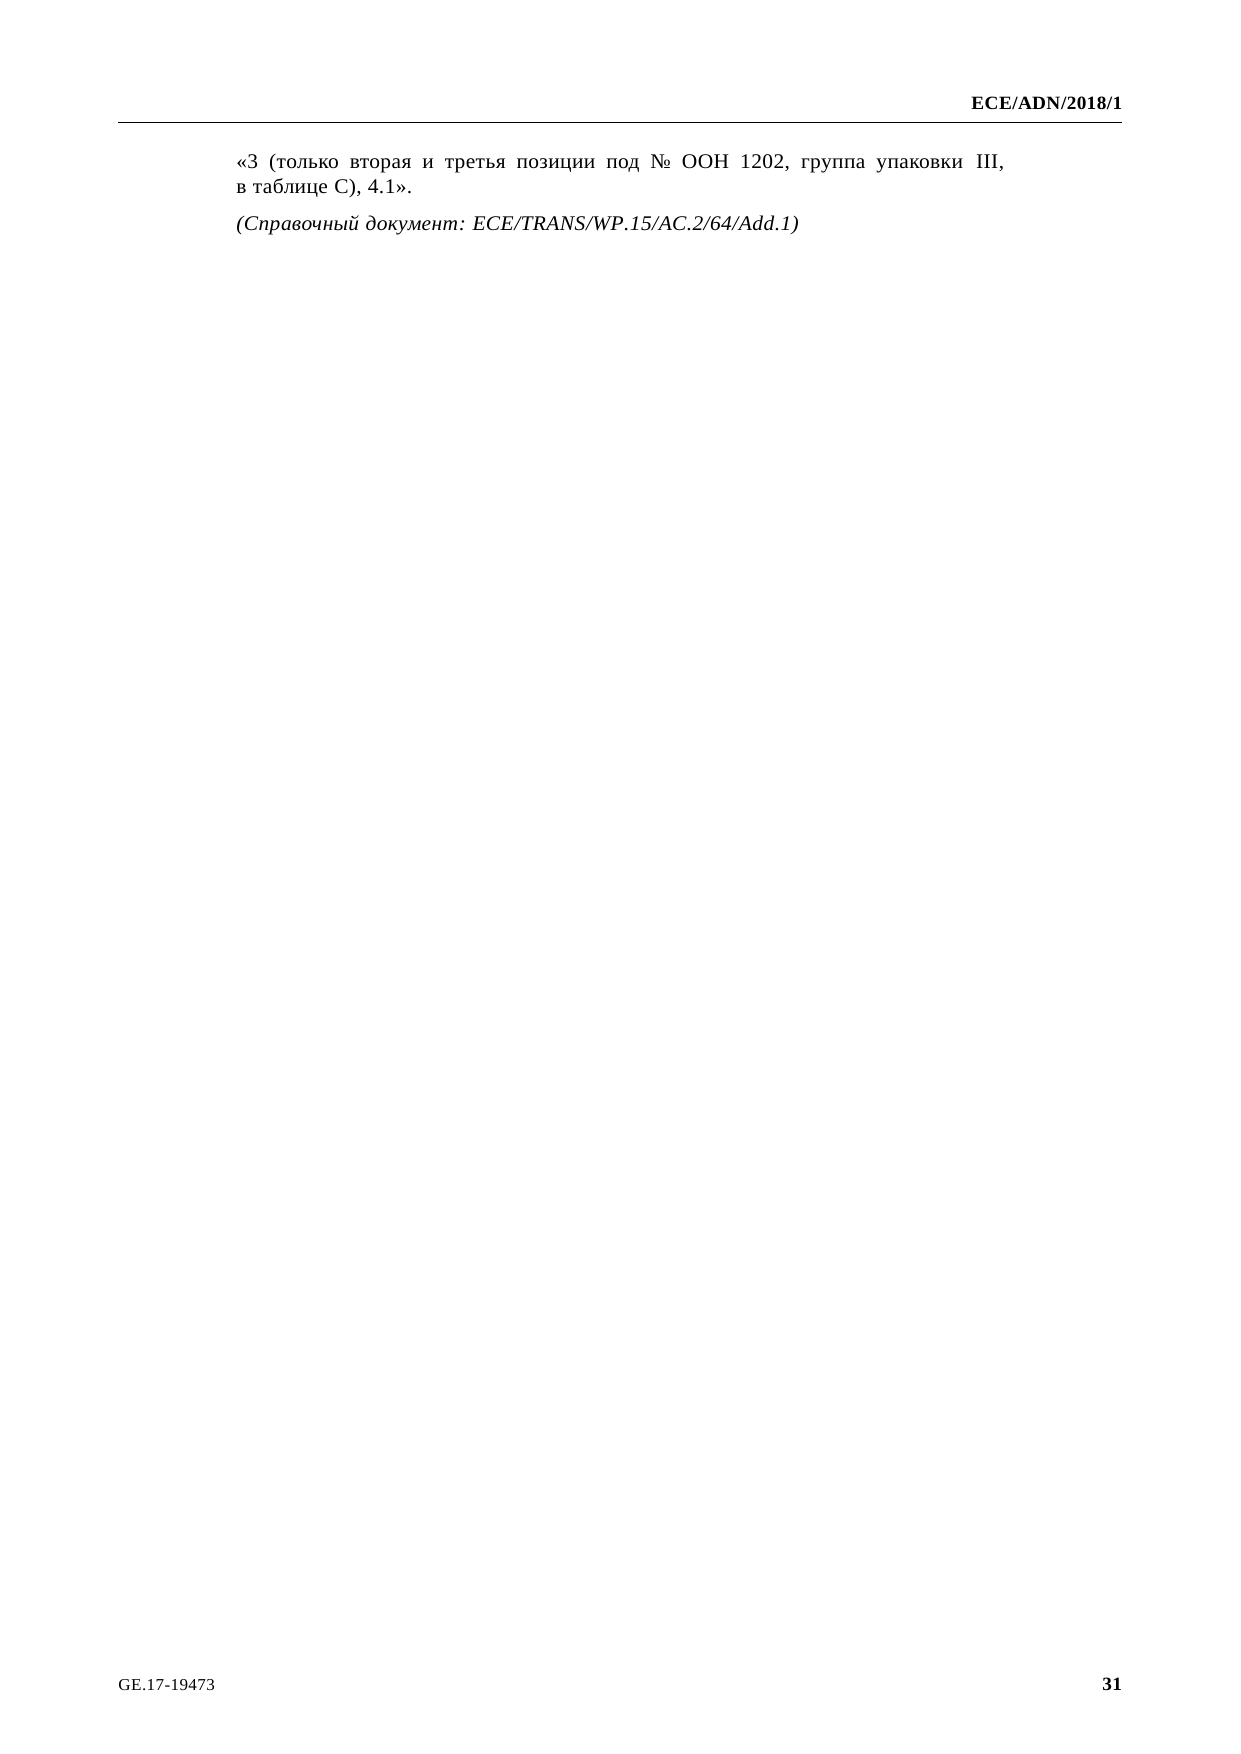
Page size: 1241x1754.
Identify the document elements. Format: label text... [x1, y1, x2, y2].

text (Справочный документ: ECE/TRANS/WP.15/AC.2/64/Add.1) [236, 210, 1004, 235]
text «3 (только вторая и третья позиции под № ООН 1202, группа упаковки III, в таблице C), 4.1». [236, 148, 1004, 198]
